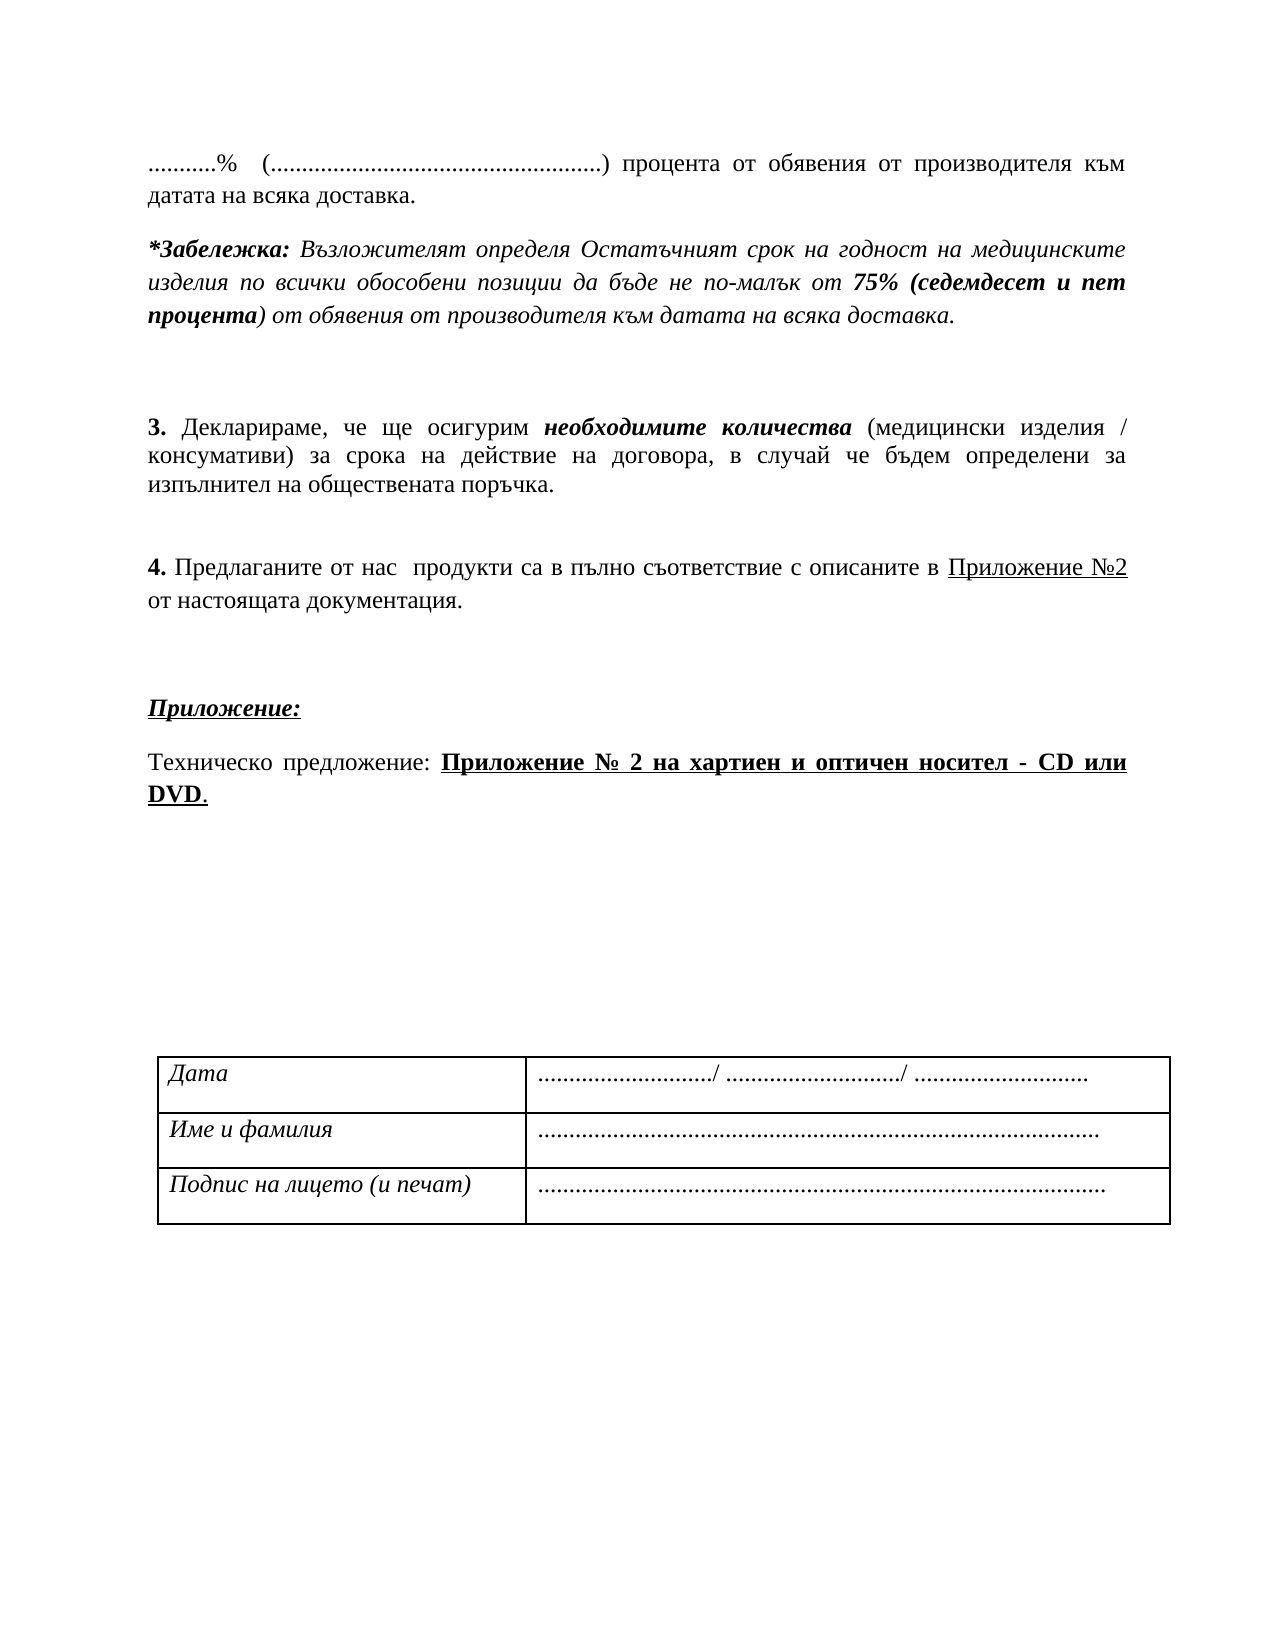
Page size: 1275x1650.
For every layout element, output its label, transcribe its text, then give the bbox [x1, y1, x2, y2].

text Приложение: [148, 693, 1127, 721]
text Техническо предложение: Приложение № 2 на хартиен и оптичен носител - CD или DVD. [148, 747, 1127, 808]
table_cell Име и фамилия [159, 1114, 525, 1167]
table_cell .......................................................................................... [527, 1114, 1169, 1167]
table_header ............................/ ............................/ ............................ [527, 1058, 1169, 1112]
table_cell ........................................................................................... [527, 1169, 1169, 1223]
text *Забележка: Възложителят определя Остатъчният срок на годност на медицинските изделия по всички обособени позиции да бъде не по-малък от 75% (седемдесет и пет процента) от обявения от производителя към датата на всяка доставка. [148, 234, 1126, 329]
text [148, 148, 1126, 209]
table_header Дата [159, 1058, 525, 1112]
table_cell Подпис на лицето (и печат) [159, 1169, 525, 1223]
text 4. Предлаганите от нас продукти са в пълно съответствие с описаните в Приложение №2 от настоящата документация. [148, 552, 1127, 614]
text 3. Декларираме, че ще осигурим необходимите количества (медицински изделия / консумативи) за срока на действие на договора, в случай че бъдем определени за изпълнител на обществената поръчка. [148, 412, 1127, 498]
